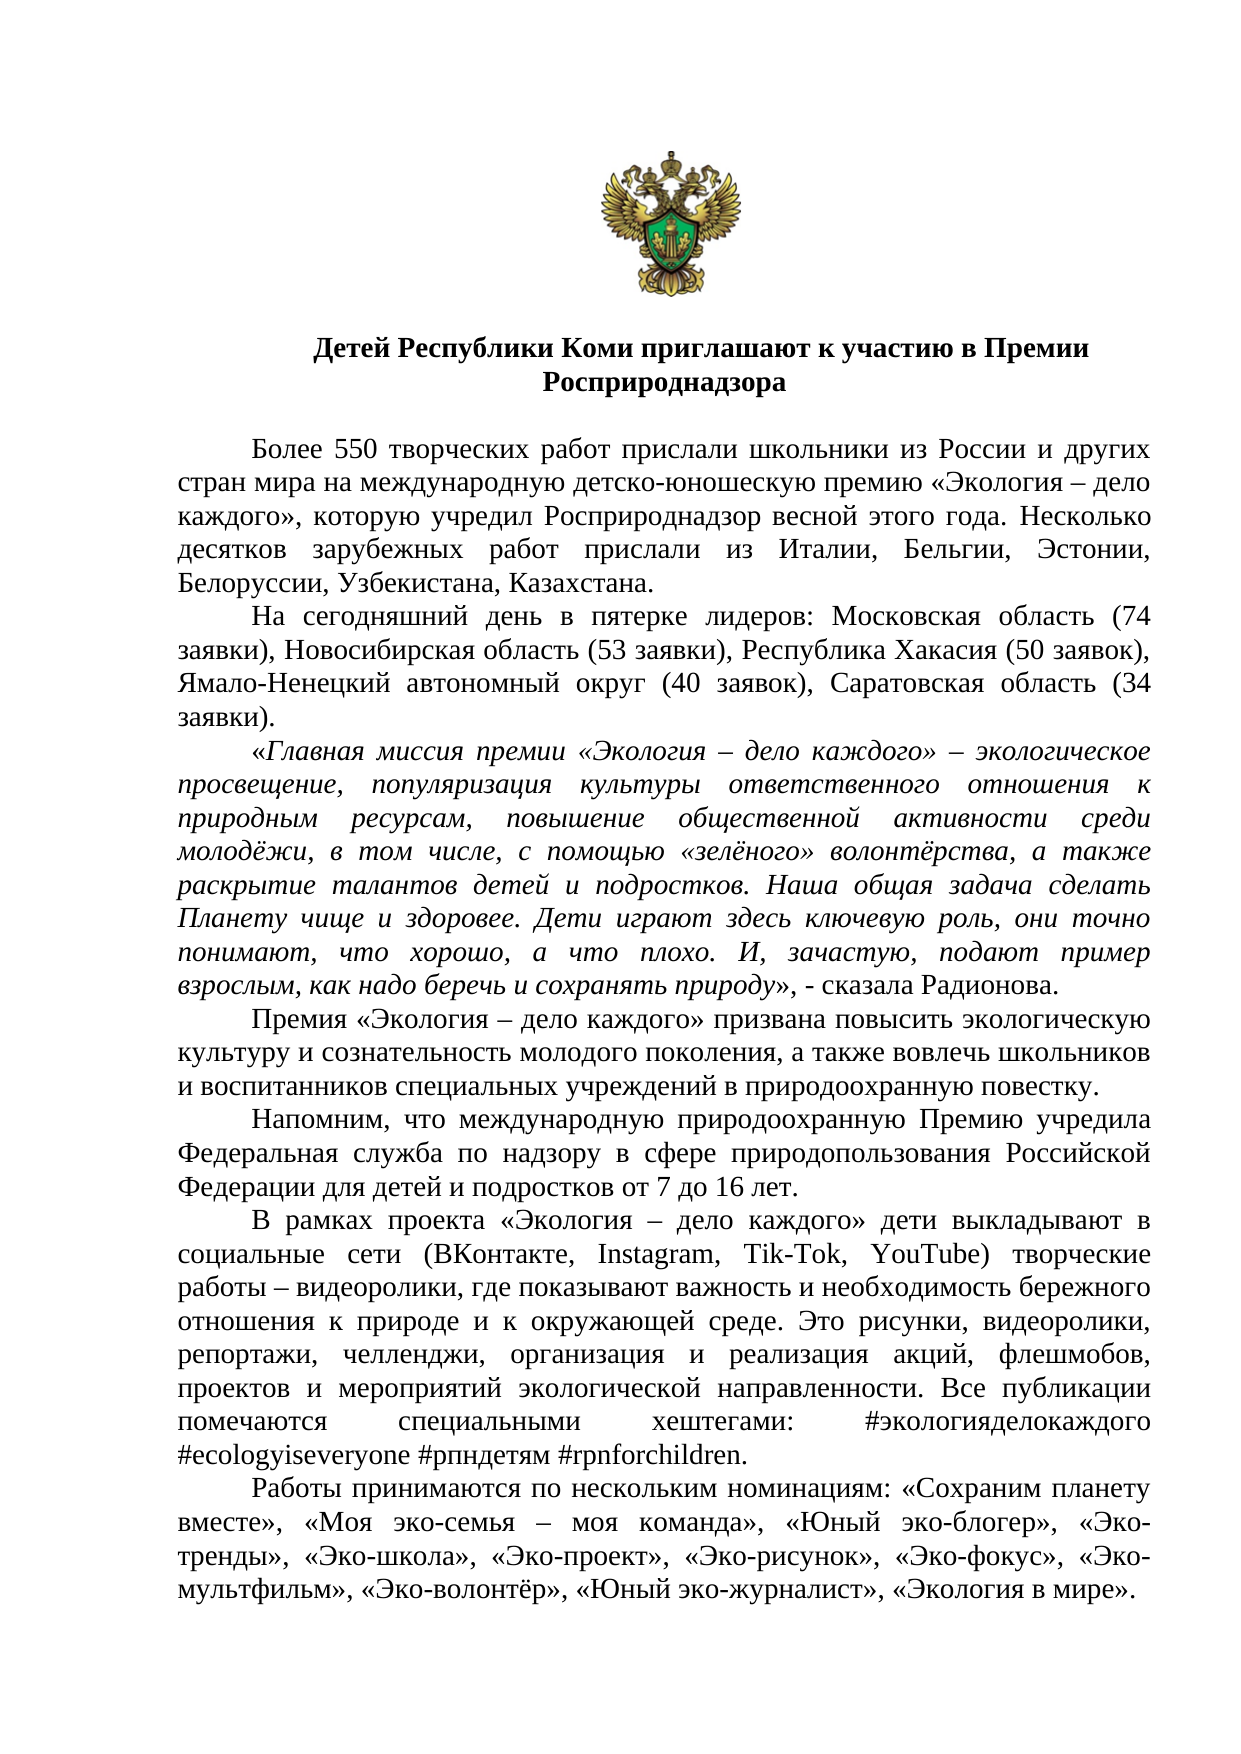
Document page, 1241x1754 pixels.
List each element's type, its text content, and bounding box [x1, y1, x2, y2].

text В рамках проекта «Экология – дело каждого» дети выкладывают в социальные сети (ВКонтакте, Instagram, Tik-Tok, YouTube) творческие работы – видеоролики, где показывают важность и необходимость бережного отношения к природе и к окружающей среде. Это рисунки, видеоролики, репортажи, челленджи, организация и реализация акций, флешмобов, проектов и мероприятий экологической направленности. Все публикации помечаются специальными хештегами: #экологияделокаждого #ecologyiseveryone #рпндетям #rpnforchildren. [177, 1202, 1152, 1471]
text На сегодняшний день в пятерке лидеров: Московская область (74 заявки), Новосибирская область (53 заявки), Республика Хакасия (50 заявок), Ямало-Ненецкий автономный округ (40 заявок), Саратовская область (34 заявки). [177, 598, 1152, 733]
text Более 550 творческих работ прислали школьники из России и других стран мира на международную детско-юношескую премию «Экология – дело каждого», которую учредил Росприроднадзор весной этого года. Несколько десятков зарубежных работ прислали из Италии, Бельгии, Эстонии, Белоруссии, Узбекистана, Казахстана. [177, 431, 1152, 598]
text «Главная миссия премии «Экология – дело каждого» – экологическое просвещение, популяризация культуры ответственного отношения к природным ресурсам, повышение общественной активности среди молодёжи, в том числе, с помощью «зелёного» волонтёрства, а также раскрытие талантов детей и подростков. Наша общая задача сделать Планету чище и здоровее. Дети играют здесь ключевую роль, они точно понимают, что хорошо, а что плохо. И, зачастую, подают пример взрослым, как надо беречь и сохранять природу», - сказала Радионова. [177, 733, 1152, 1001]
text Премия «Экология – дело каждого» призвана повысить экологическую культуру и сознательность молодого поколения, а также вовлечь школьников и воспитанников специальных учреждений в природоохранную повестку. [177, 1001, 1152, 1102]
picture [601, 151, 742, 297]
text Работы принимаются по нескольким номинациям: «Сохраним планету вместе», «Моя эко-семья – моя команда», «Юный эко-блогер», «Эко-тренды», «Эко-школа», «Эко-проект», «Эко-рисунок», «Эко-фокус», «Эко-мультфильм», «Эко-волонтёр», «Юный эко-журналист», «Экология в мире». [177, 1471, 1152, 1605]
text Детей Республики Коми приглашают к участию в Премии Росприроднадзора [177, 330, 1152, 397]
text Напомним, что международную природоохранную Премию учредила Федеральная служба по надзору в сфере природопользования Российской Федерации для детей и подростков от 7 до 16 лет. [177, 1102, 1152, 1202]
